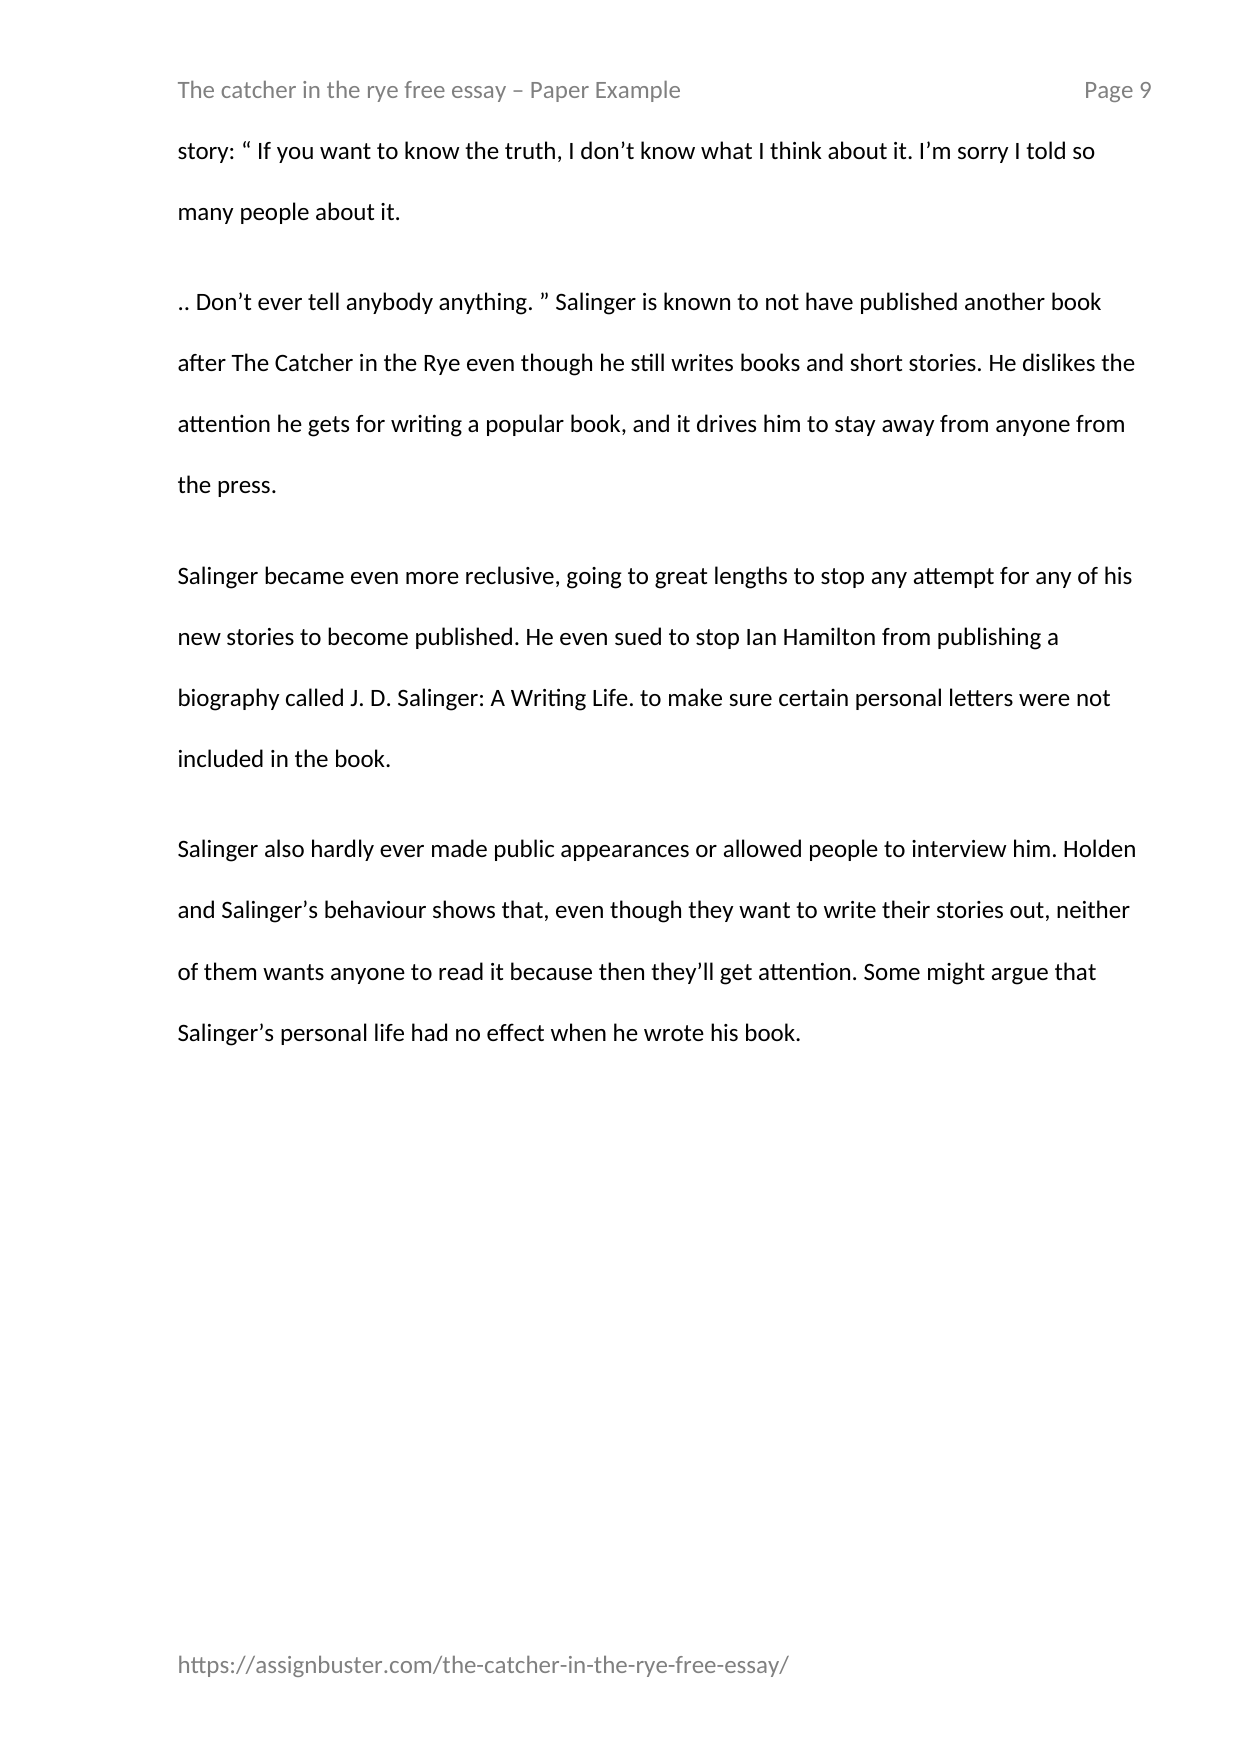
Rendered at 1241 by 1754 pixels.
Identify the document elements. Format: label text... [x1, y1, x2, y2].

text Salinger became even more reclusive, going to great lengths to stop any attempt for any of his new stories to become published. He even sued to stop Ian Hamilton from publishing a biography called J. D. Salinger: A Writing Life. to make sure certain personal letters were not included in the book. [177, 560, 1152, 774]
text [177, 135, 1152, 226]
text .. Don’t ever tell anybody anything. ” Salinger is known to not have published another book after The Catcher in the Rye even though he still writes books and short stories. He dislikes the attention he gets for writing a popular book, and it drives him to stay away from anyone from the press. [177, 286, 1152, 500]
text Salinger also hardly ever made public appearances or allowed people to interview him. Holden and Salinger’s behaviour shows that, even though they want to write their stories out, neither of them wants anyone to read it because then they’ll get attention. Some might argue that Salinger’s personal life had no effect when he wrote his book. [177, 834, 1152, 1047]
